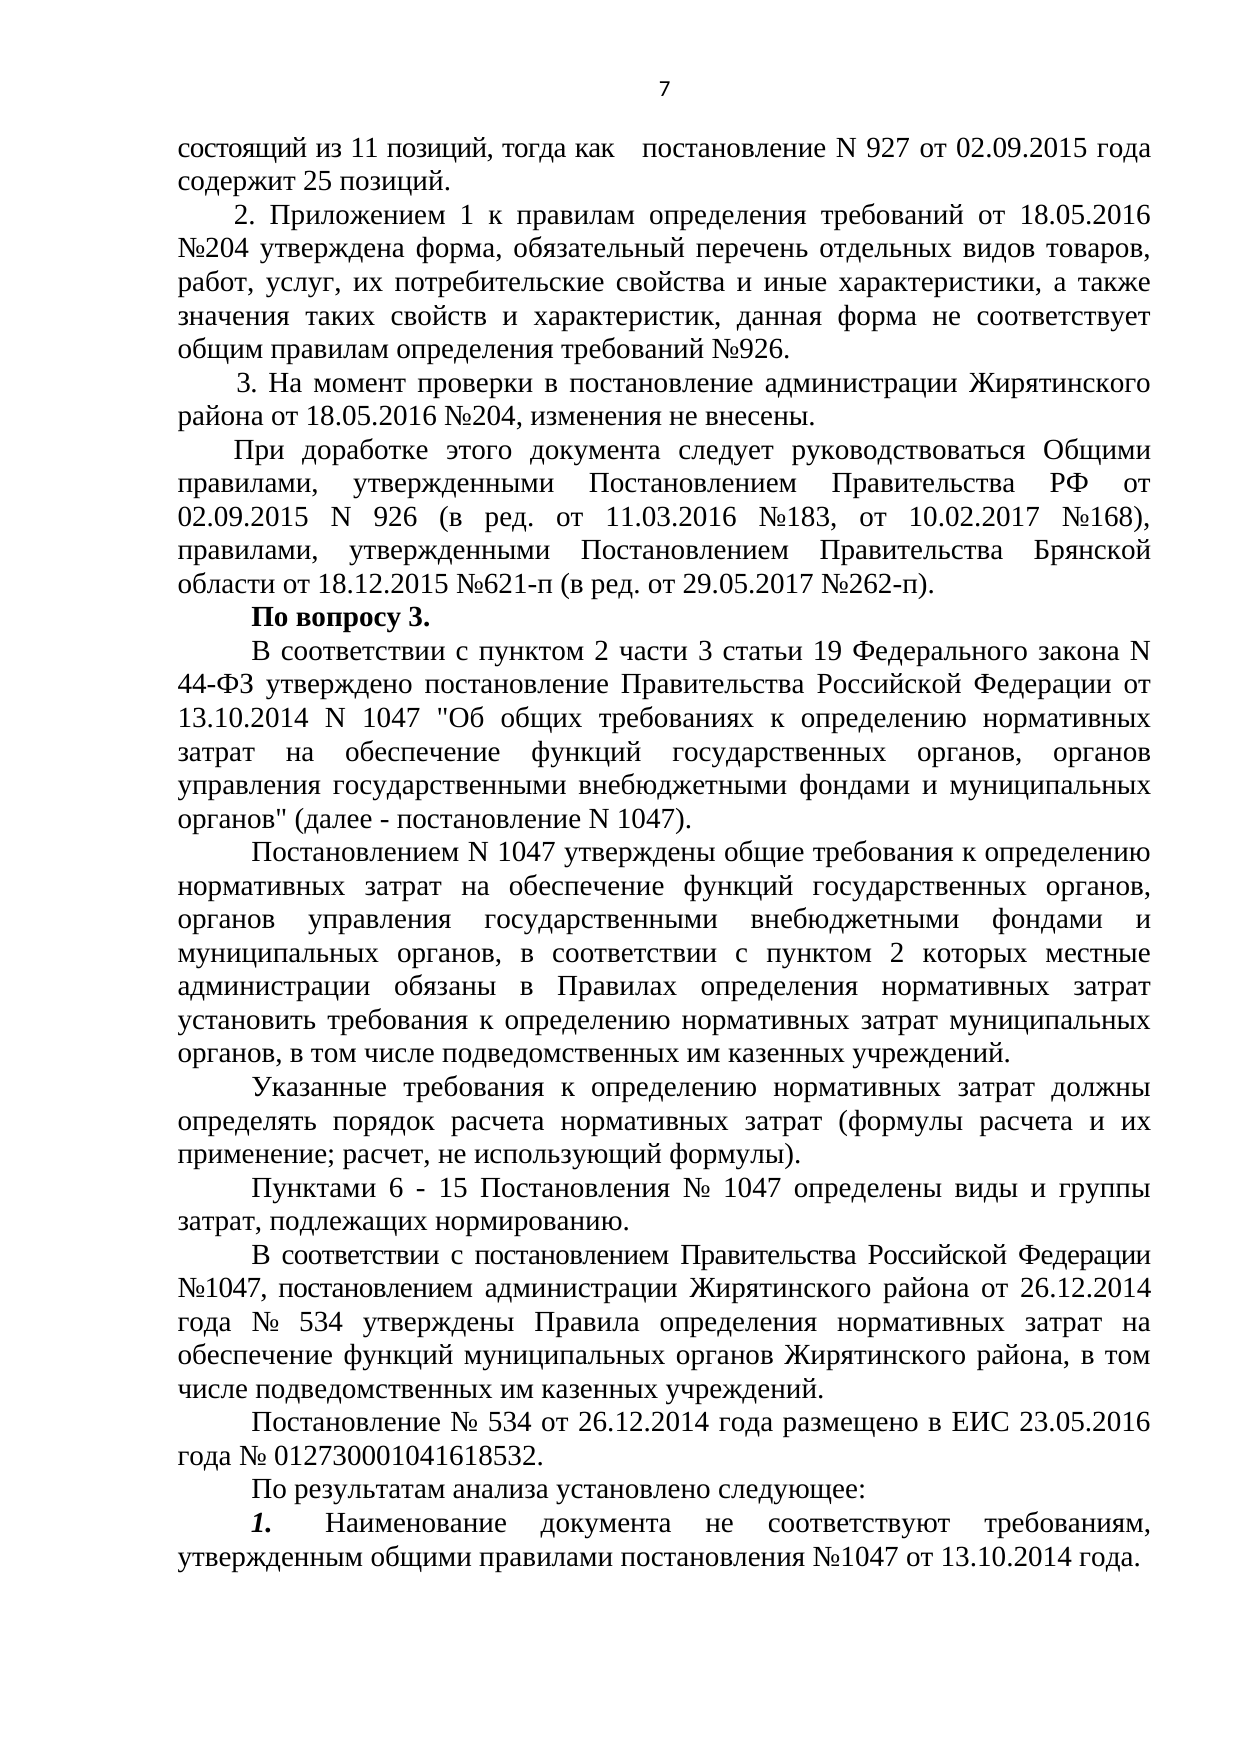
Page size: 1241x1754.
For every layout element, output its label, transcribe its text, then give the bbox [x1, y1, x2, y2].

text 2. Приложением 1 к правилам определения требований от 18.05.2016 №204 утверждена форма, обязательный перечень отдельных видов товаров, работ, услуг, их потребительские свойства и иные характеристики, а также значения таких свойств и характеристик, данная форма не соответствует общим правилам определения требований №926. [177, 197, 1152, 365]
text В соответствии с постановлением Правительства Российской Федерации №1047, постановлением администрации Жирятинского района от 26.12.2014 года № 534 утверждены Правила определения нормативных затрат на обеспечение функций муниципальных органов Жирятинского района, в том числе подведомственных им казенных учреждений. [177, 1237, 1152, 1404]
text При доработке этого документа следует руководствоваться Общими правилами, утвержденными Постановлением Правительства РФ от 02.09.2015 N 926 (в ред. от 11.03.2016 №183, от 10.02.2017 №168), правилами, утвержденными Постановлением Правительства Брянской области от 18.12.2015 №621-п (в ред. от 29.05.2017 №262-п). [177, 432, 1152, 599]
text Указанные требования к определению нормативных затрат должны определять порядок расчета нормативных затрат (формулы расчета и их применение; расчет, не использующий формулы). [177, 1069, 1152, 1170]
text В соответствии с пунктом 2 части 3 статьи 19 Федерального закона N 44-ФЗ утверждено постановление Правительства Российской Федерации от 13.10.2014 N 1047 "Об общих требованиях к определению нормативных затрат на обеспечение функций государственных органов, органов управления государственными внебюджетными фондами и муниципальных органов" (далее - постановление N 1047). [177, 633, 1152, 834]
text По результатам анализа установлено следующее: [177, 1472, 1152, 1505]
text 3. На момент проверки в постановление администрации Жирятинского района от 18.05.2016 №204, изменения не внесены. [177, 365, 1152, 432]
text Пунктами 6 - 15 Постановления № 1047 определены виды и группы затрат, подлежащих нормированию. [177, 1170, 1152, 1237]
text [177, 130, 1152, 197]
text Постановление № 534 от 26.12.2014 года размещено в ЕИС 23.05.2016 года № 012730001041618532. [177, 1404, 1152, 1472]
list Наименование документа не соответствуют требованиям, утвержденным общими правилами постановления №1047 от 13.10.2014 года. [177, 1505, 1152, 1572]
text По вопросу 3. [177, 599, 1152, 633]
text Постановлением N 1047 утверждены общие требования к определению нормативных затрат на обеспечение функций государственных органов, органов управления государственными внебюджетными фондами и муниципальных органов, в соответствии с пунктом 2 которых местные администрации обязаны в Правилах определения нормативных затрат установить требования к определению нормативных затрат муниципальных органов, в том числе подведомственных им казенных учреждений. [177, 834, 1152, 1069]
